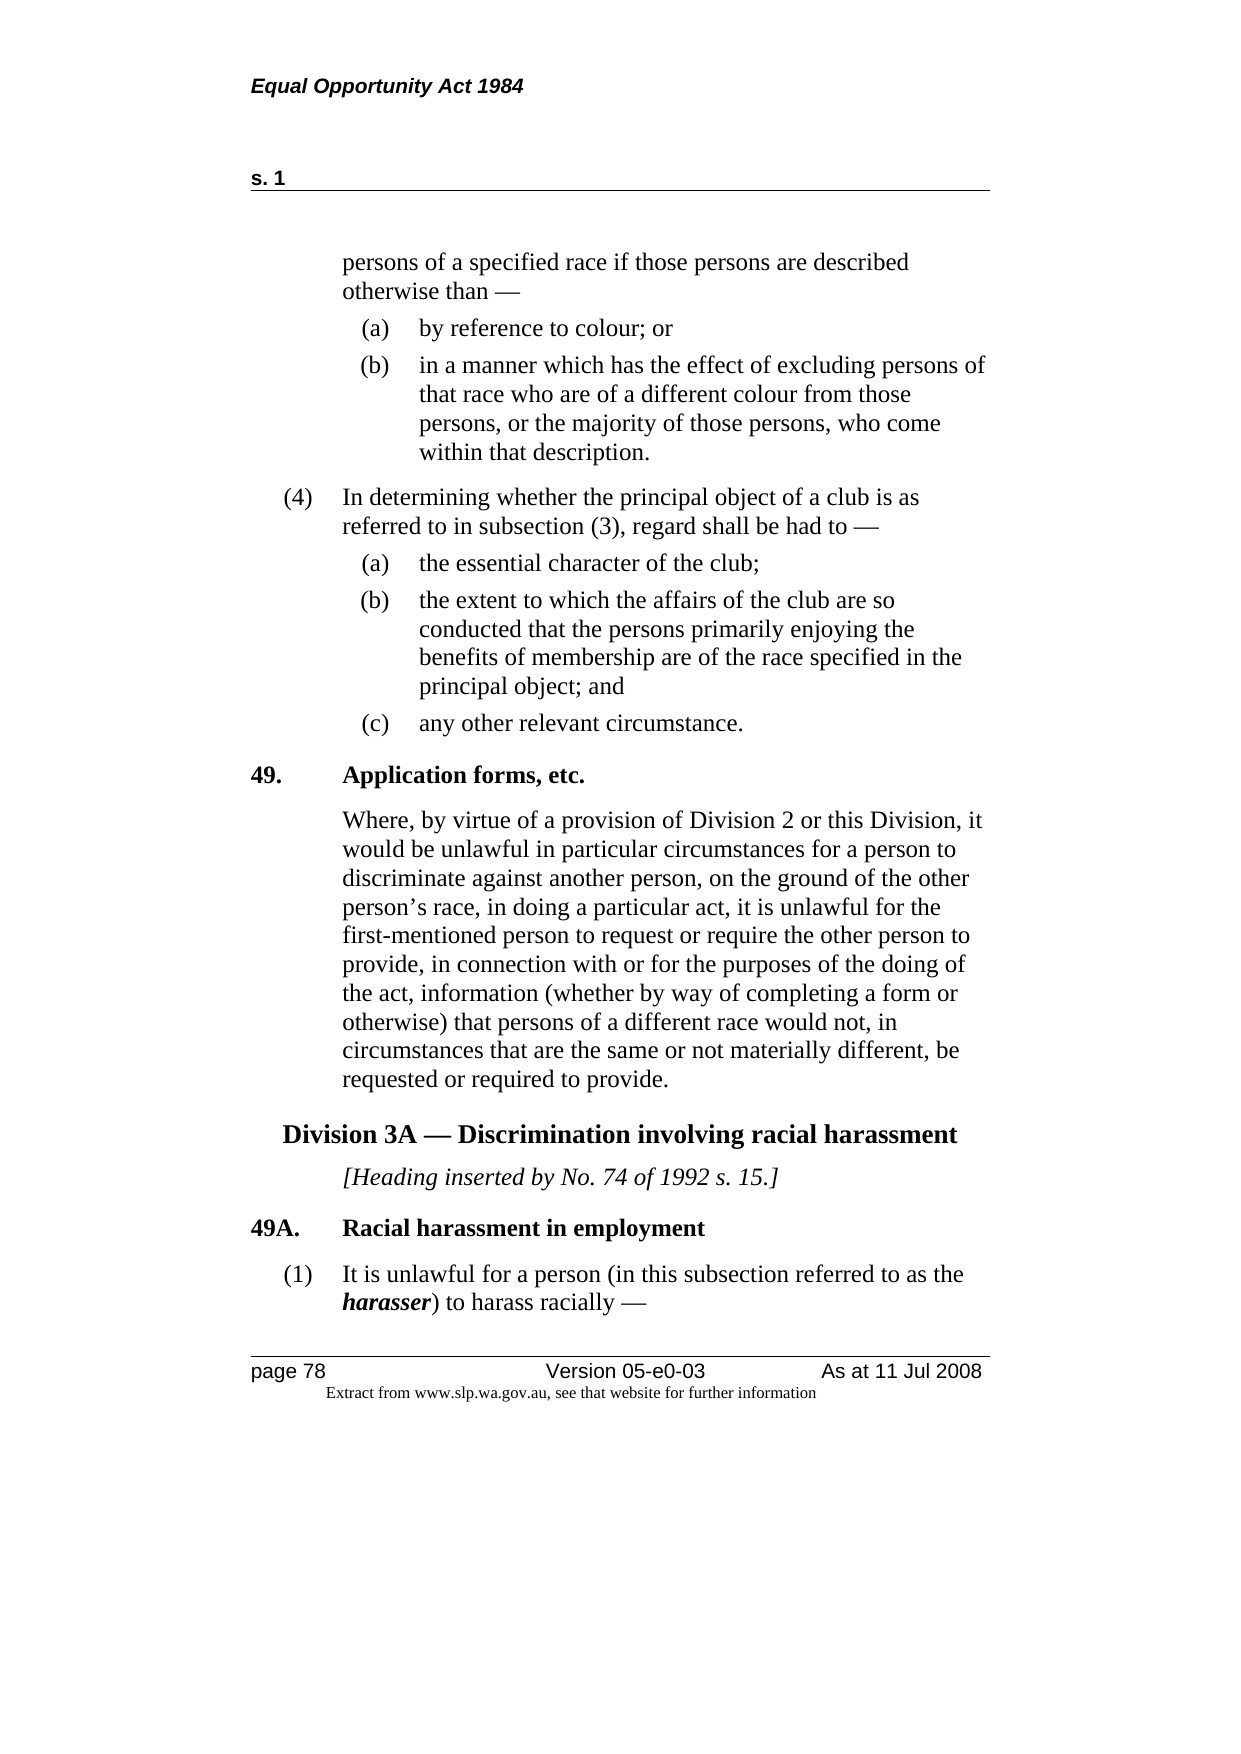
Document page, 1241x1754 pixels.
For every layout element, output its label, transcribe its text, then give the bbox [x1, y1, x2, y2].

subtitle [Heading inserted by No. 74 of 1992 s. 15.] [252, 1162, 990, 1190]
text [251, 247, 990, 305]
text (b) the extent to which the affairs of the club are so conducted that the persons primarily enjoying the benefits of membership are of the race specified in the principal object; and [251, 585, 990, 700]
subtitle 49. Application forms, etc. [251, 760, 990, 789]
subtitle 49A. Racial harassment in employment [251, 1213, 990, 1242]
text (b) in a manner which has the effect of excluding persons of that race who are of a different colour from those persons, or the majority of those persons, who come within that description. [251, 350, 990, 465]
text (a) by reference to colour; or [251, 313, 990, 342]
text (c) any other relevant circumstance. [251, 708, 990, 737]
text (1) It is unlawful for a person (in this subsection referred to as the harasser) to harass racially — [251, 1259, 990, 1316]
text (4) In determining whether the principal object of a club is as referred to in subsection (3), regard shall be had to — [251, 482, 990, 539]
subtitle Division 3A — Discrimination involving racial harassment [251, 1118, 990, 1149]
text (a) the essential character of the club; [251, 548, 990, 577]
text Where, by virtue of a provision of Division 2 or this Division, it would be unlawful in particular circumstances for a person to discriminate against another person, on the ground of the other person’s race, in doing a particular act, it is unlawful for the first-mentioned person to request or require the other person to provide, in connection with or for the purposes of the doing of the act, information (whether by way of completing a form or otherwise) that persons of a different race would not, in circumstances that are the same or not materially different, be requested or required to provide. [251, 805, 990, 1093]
